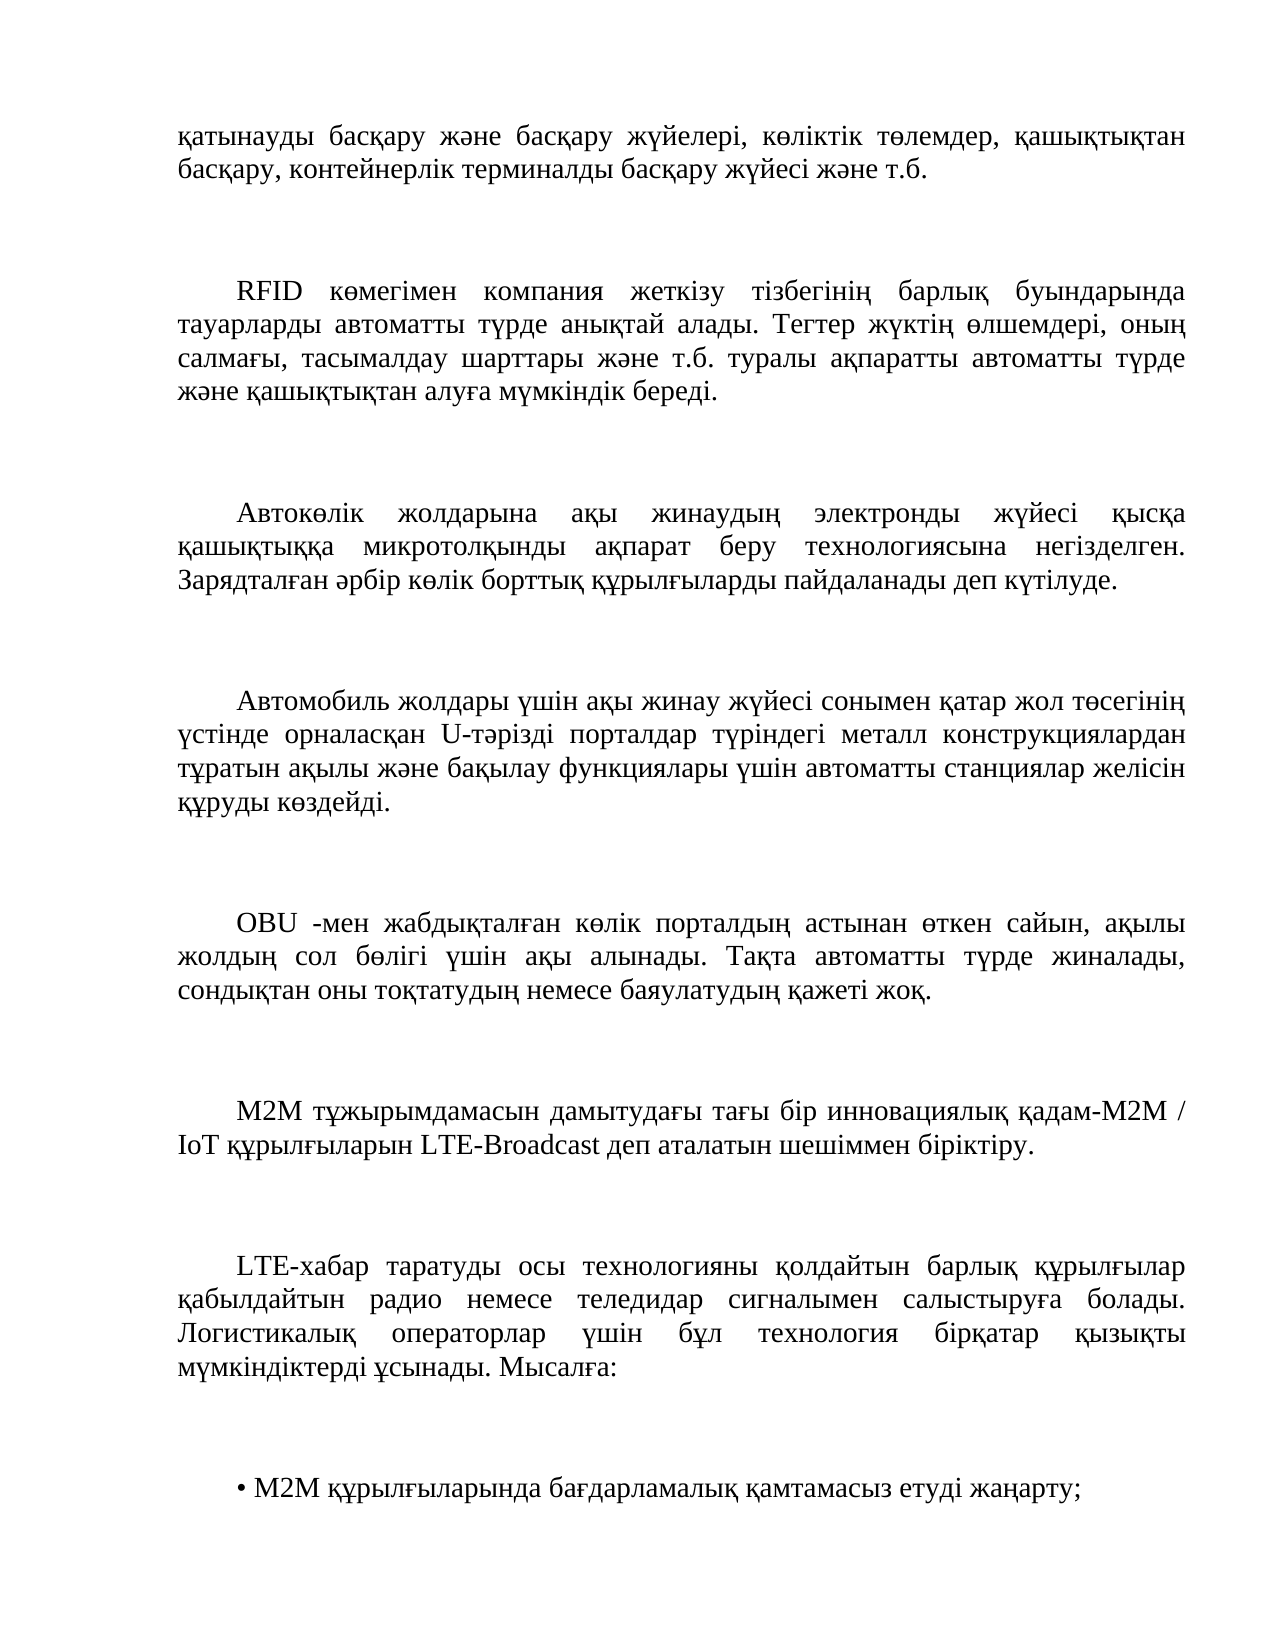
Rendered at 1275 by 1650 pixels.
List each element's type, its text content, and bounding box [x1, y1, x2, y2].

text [177, 118, 1186, 185]
text • M2M құрылғыларында бағдарламалық қамтамасыз етуді жаңарту; [177, 1470, 1186, 1503]
text Автомобиль жолдары үшін ақы жинау жүйесі сонымен қатар жол төсегінің үстінде орналасқан U-тәрізді порталдар түріндегі металл конструкциялардан тұратын ақылы және бақылау функциялары үшін автоматты станциялар желісін құруды көздейді. [177, 683, 1186, 817]
text LTE-хабар таратуды осы технологияны қолдайтын барлық құрылғылар қабылдайтын радио немесе теледидар сигналымен салыстыруға болады. Логистикалық операторлар үшін бұл технология бірқатар қызықты мүмкіндіктерді ұсынады. Мысалға: [177, 1248, 1186, 1382]
text RFID көмегімен компания жеткізу тізбегінің барлық буындарында тауарларды автоматты түрде анықтай алады. Тегтер жүктің өлшемдері, оның салмағы, тасымалдау шарттары және т.б. туралы ақпаратты автоматты түрде және қашықтықтан алуға мүмкіндік береді. [177, 273, 1186, 407]
text M2M тұжырымдамасын дамытудағы тағы бір инновациялық қадам-M2M / IoT құрылғыларын LTE-Broadcast деп аталатын шешіммен біріктіру. [177, 1093, 1186, 1160]
text Автокөлік жолдарына ақы жинаудың электронды жүйесі қысқа қашықтыққа микротолқынды ақпарат беру технологиясына негізделген. Зарядталған әрбір көлік борттық құрылғыларды пайдаланады деп күтілуде. [177, 495, 1186, 595]
text OBU -мен жабдықталған көлік порталдың астынан өткен сайын, ақылы жолдың сол бөлігі үшін ақы алынады. Тақта автоматты түрде жиналады, сондықтан оны тоқтатудың немесе баяулатудың қажеті жоқ. [177, 905, 1186, 1006]
